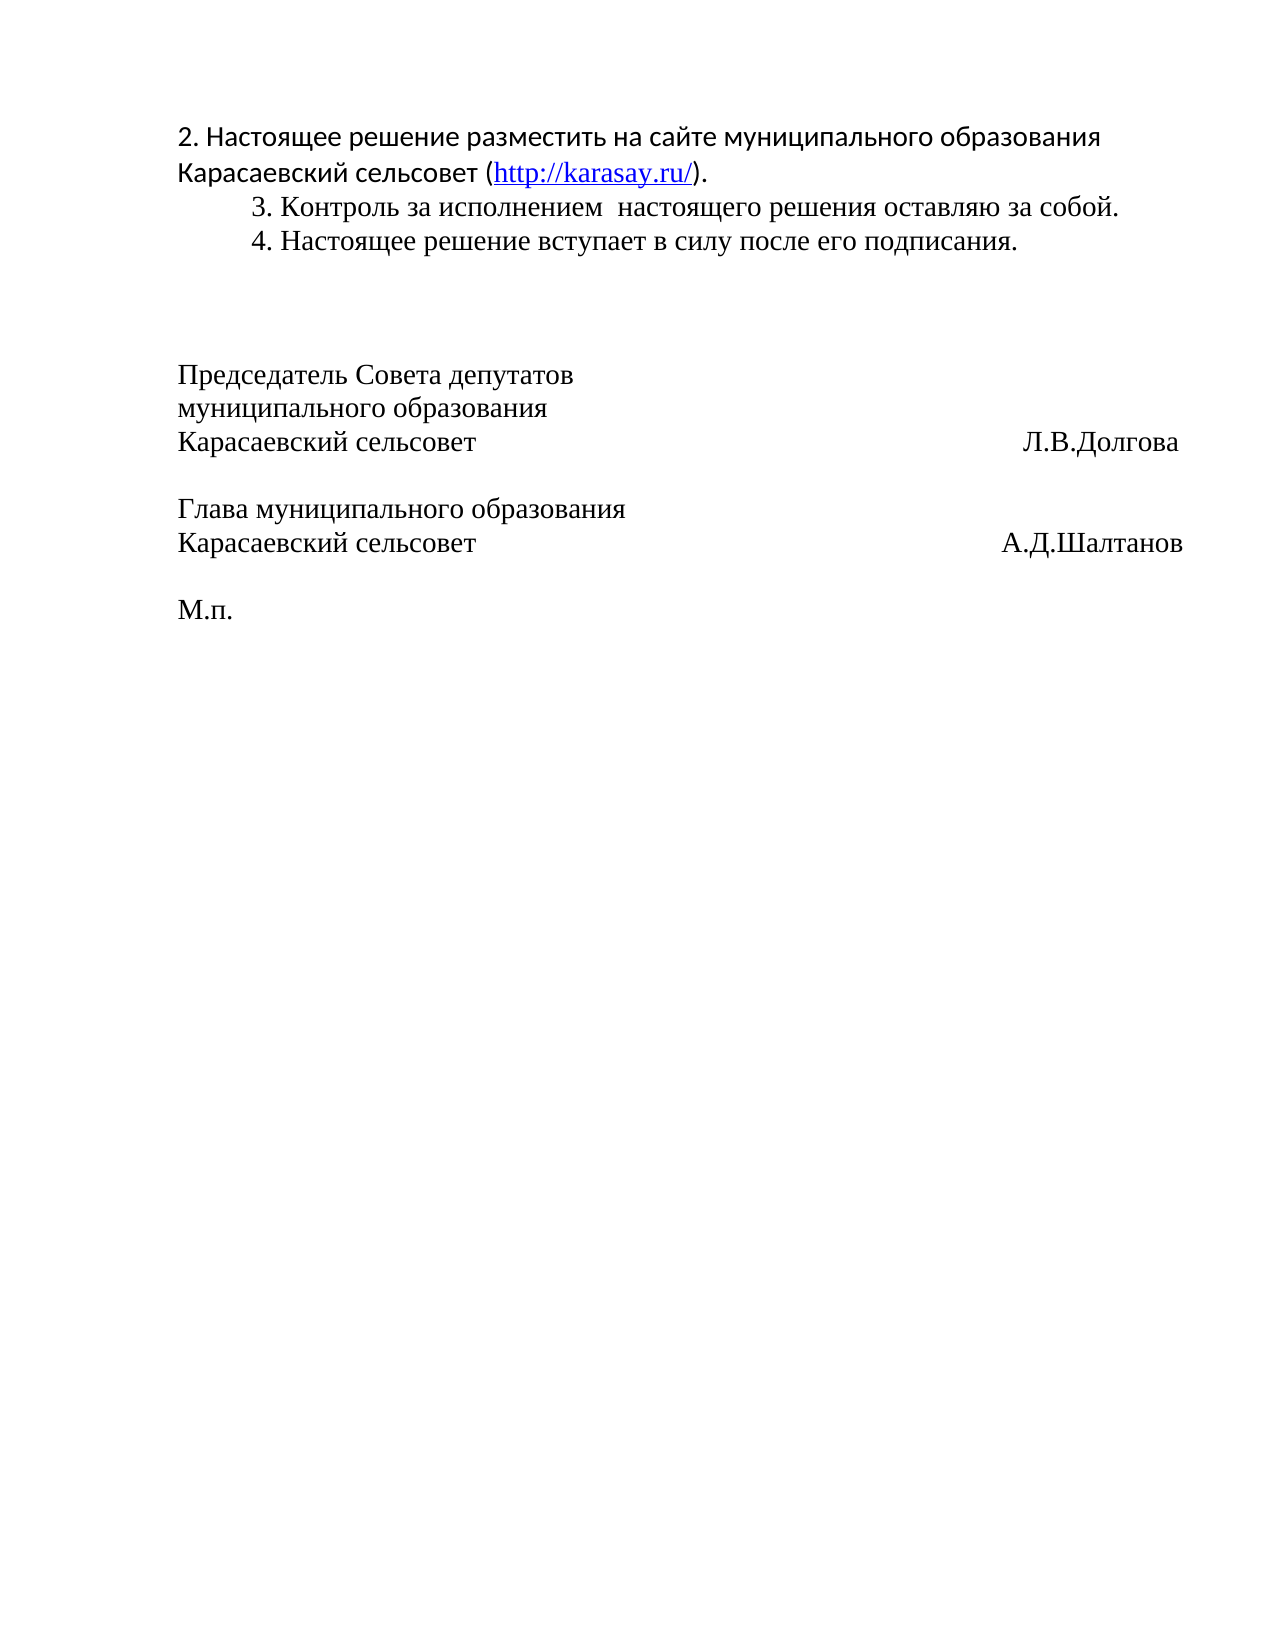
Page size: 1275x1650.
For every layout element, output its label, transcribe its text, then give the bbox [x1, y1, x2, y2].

subtitle Карасаевский сельсовет Л.В.Долгова [177, 424, 1186, 458]
list 3. Контроль за исполнением настоящего решения оставляю за собой. [177, 189, 1186, 223]
subtitle Карасаевский сельсовет А.Д.Шалтанов [177, 525, 1186, 558]
subtitle Председатель Совета депутатов [177, 357, 1186, 391]
subtitle муниципального образования [177, 391, 1186, 424]
text 2. Настоящее решение разместить на сайте муниципального образования Карасаевский сельсовет (http://karasay.ru/). [177, 118, 1245, 189]
list 4. Настоящее решение вступает в силу после его подписания. [177, 223, 1186, 256]
text М.п. [177, 592, 1186, 625]
subtitle Глава муниципального образования [177, 491, 1186, 525]
